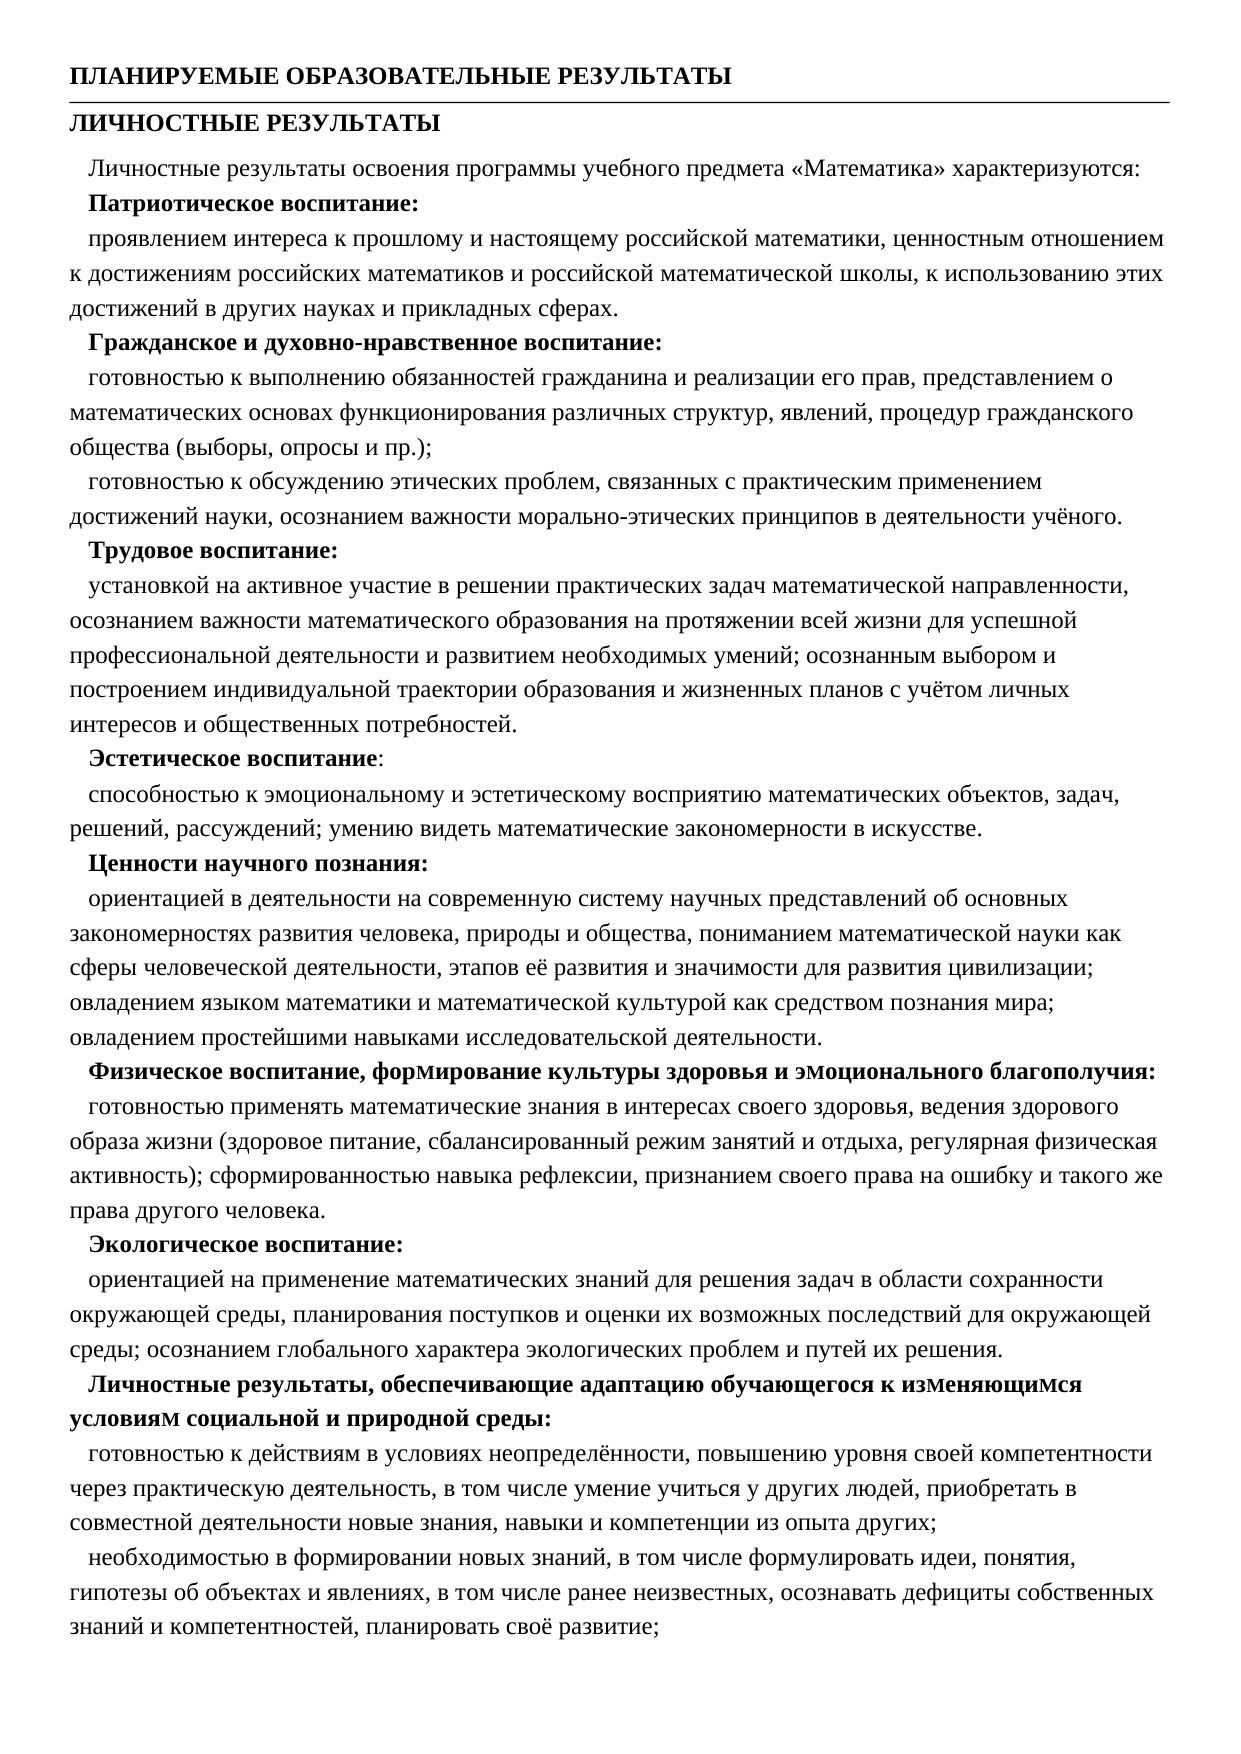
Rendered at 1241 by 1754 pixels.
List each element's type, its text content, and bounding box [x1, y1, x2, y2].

text необходимостью в формировании новых знаний, в том числе формулировать идеи, понятия, гипотезы об объектах и явлениях, в том числе ранее неизвестных, осознавать дефициты собственных знаний и компетентностей, планировать своё развитие; [69, 1542, 1157, 1640]
subtitle Экологическое воспитание: [88, 1230, 1184, 1258]
subtitle Эстетическое воспитание: [88, 744, 1184, 772]
text готовностью к действиям в условиях неопределённости, повышению уровня своей компетентности через практическую деятельность, в том числе умение учиться у других людей, приобретать в совместной деятельности новые знания, навыки и компетенции из опыта других; [69, 1438, 1156, 1536]
text установкой на активное участие в решении практических задач математической направленности, осознанием важности математического образования на протяжении всей жизни для успешной профессиональной деятельности и развитием необходимых умений; осознанным выбором и построением индивидуальной траектории образования и жизненных планов с учётом личных интересов и общественных потребностей. [69, 571, 1132, 738]
subtitle Патриотическое воспитание: [88, 188, 1184, 217]
text ЛИЧНОСТНЫЕ РЕЗУЛЬТАТЫ [69, 108, 1184, 137]
subtitle Гражданское и духовно-нравственное воспитание: [88, 327, 1184, 356]
subtitle Трудовое воспитание: [88, 536, 1184, 564]
subtitle Личностные результаты, обеспечивающие адаптацию обучающегося к изменяющимся условиям социальной и природной среды: [69, 1369, 1184, 1432]
text готовностью к обсуждению этических проблем, связанных с практическим применением достижений науки, осознанием важности морально-этических принципов в деятельности учёного. [69, 466, 1126, 530]
subtitle Физическое воспитание, формирование культуры здоровья и эмоционального благополучия: [88, 1056, 1184, 1085]
text готовностью применять математические знания в интересах своего здоровья, ведения здорового образа жизни (здоровое питание, сбалансированный режим занятий и отдыха, регулярная физическая активность); сформированностью навыка рефлексии, признанием своего права на ошибку и такого же права другого человека. [69, 1091, 1166, 1224]
text способностью к эмоциональному и эстетическому восприятию математических объектов, задач, решений, рассуждений; умению видеть математические закономерности в искусстве. [69, 779, 1123, 842]
text ориентацией в деятельности на современную систему научных представлений об основных закономерностях развития человека, природы и общества, пониманием математической науки как сферы человеческой деятельности, этапов её развития и значимости для развития цивилизации; овладением языком математики и математической культурой как средством познания мира; овладением простейшими навыками исследовательской деятельности. [69, 883, 1125, 1050]
text ориентацией на применение математических знаний для решения задач в области сохранности окружающей среды, планирования поступков и оценки их возможных последствий для окружающей среды; осознанием глобального характера экологических проблем и путей их решения. [69, 1264, 1154, 1363]
subtitle Ценности научного познания: [88, 848, 1184, 877]
text готовностью к выполнению обязанностей гражданина и реализации его прав, представлением о математических основах функционирования различных структур, явлений, процедур гражданского общества (выборы, опросы и пр.); [69, 362, 1137, 460]
text проявлением интереса к прошлому и настоящему российской математики, ценностным отношением к достижениям российских математиков и российской математической школы, к использованию этих достижений в других науках и прикладных сферах. [69, 223, 1164, 322]
subtitle ПЛАНИРУЕМЫЕ ОБРАЗОВАТЕЛЬНЫЕ РЕЗУЛЬТАТЫ [69, 61, 1184, 90]
text Личностные результаты освоения программы учебного предмета «Математика» характеризуются: [88, 153, 1184, 182]
